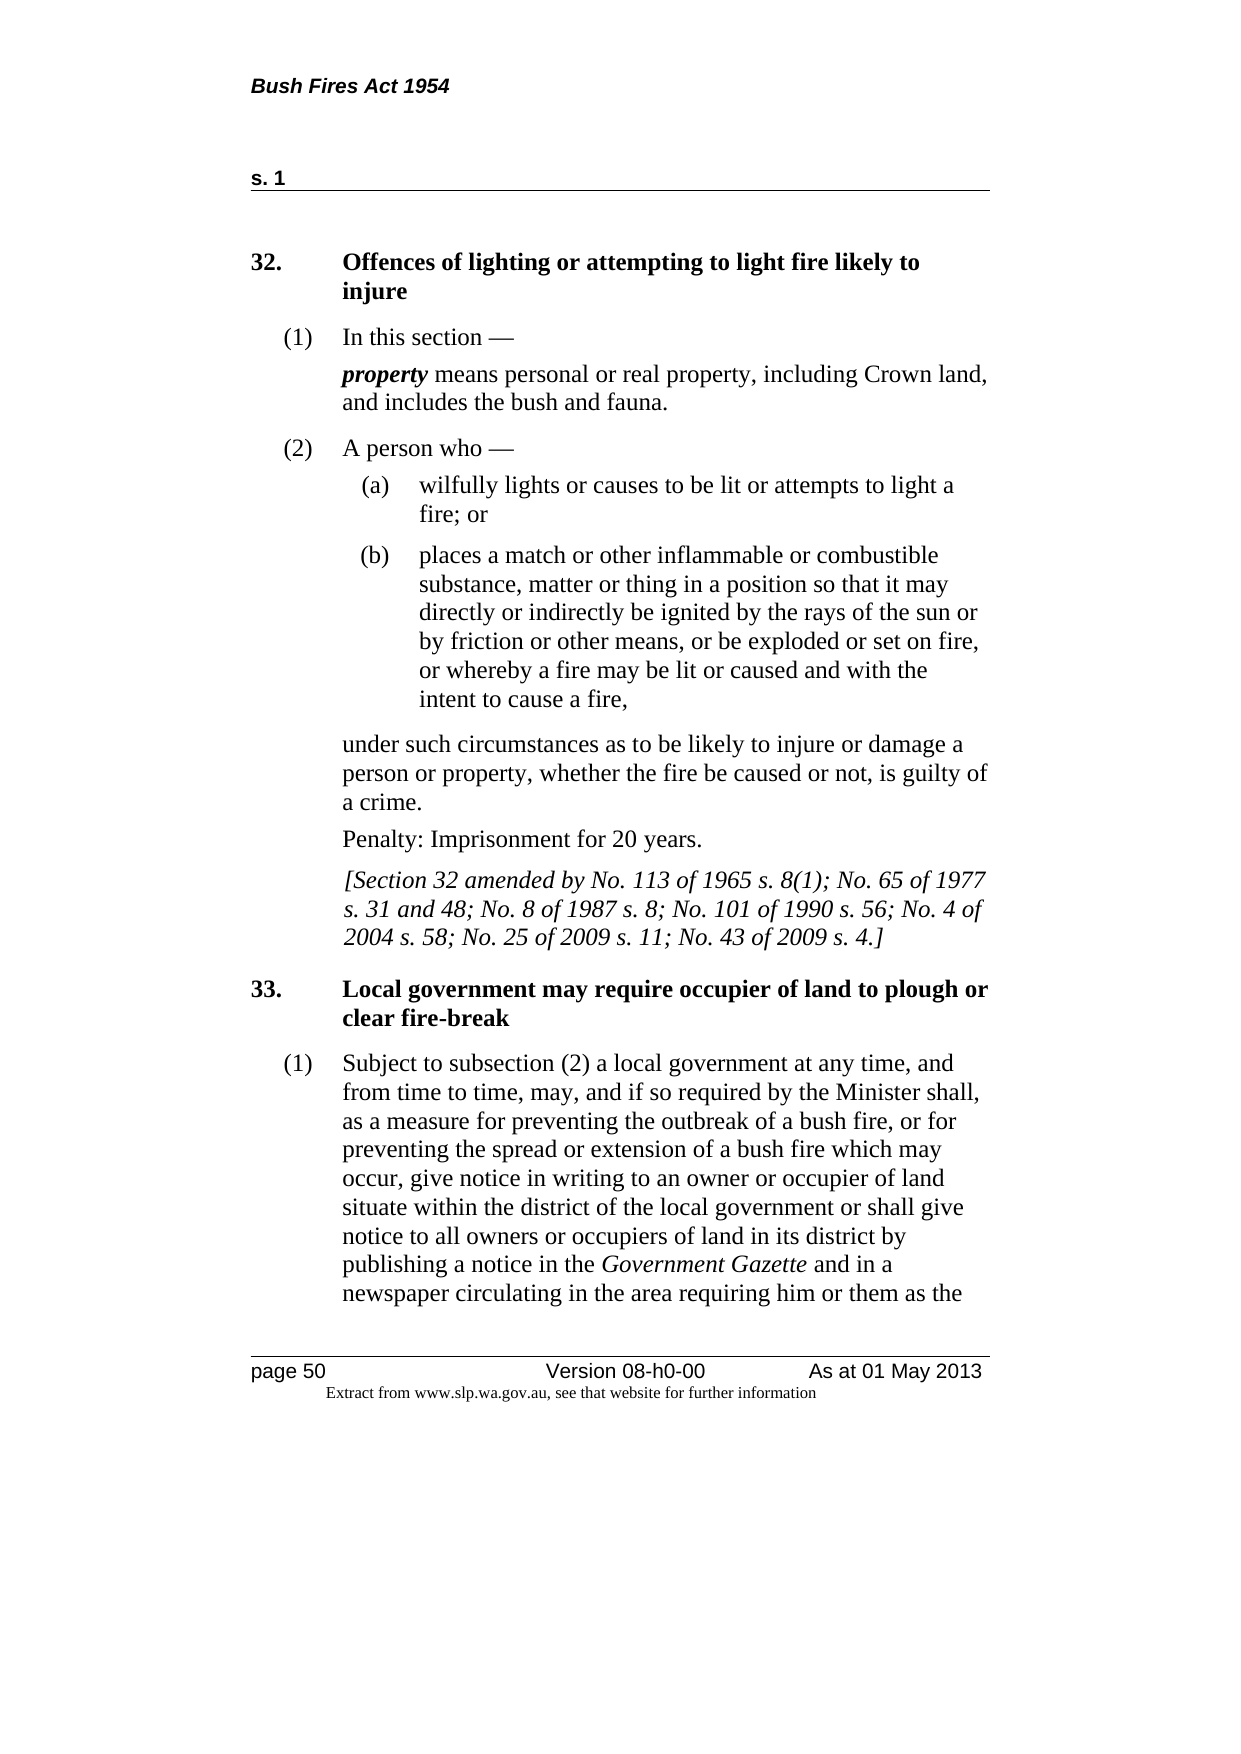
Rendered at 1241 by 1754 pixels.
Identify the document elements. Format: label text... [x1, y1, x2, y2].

text [Section 32 amended by No. 113 of 1965 s. 8(1); No. 65 of 1977 s. 31 and 48; No. 8 of 1987 s. 8; No. 101 of 1990 s. 56; No. 4 of 2004 s. 58; No. 25 of 2009 s. 11; No. 43 of 2009 s. 4.] [251, 865, 990, 951]
text property means personal or real property, including Crown land, and includes the bush and fauna. [251, 359, 990, 416]
subtitle 33. Local government may require occupier of land to plough or clear fire-break [251, 974, 990, 1032]
text Penalty: Imprisonment for 20 years. [251, 824, 990, 852]
text under such circumstances as to be likely to injure or damage a person or property, whether the fire be caused or not, is guilty of a crime. [251, 729, 990, 815]
text (2) A person who — [251, 433, 990, 462]
subtitle 32. Offences of lighting or attempting to light fire likely to injure [251, 247, 990, 305]
text (a) wilfully lights or causes to be lit or attempts to light a fire; or [251, 470, 990, 527]
text (b) places a match or other inflammable or combustible substance, matter or thing in a position so that it may directly or indirectly be ignited by the rays of the sun or by friction or other means, or be exploded or set on fire, or whereby a fire may be lit or caused and with the intent to cause a fire, [251, 540, 990, 712]
text (1) In this section — [251, 322, 990, 350]
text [251, 1048, 990, 1307]
